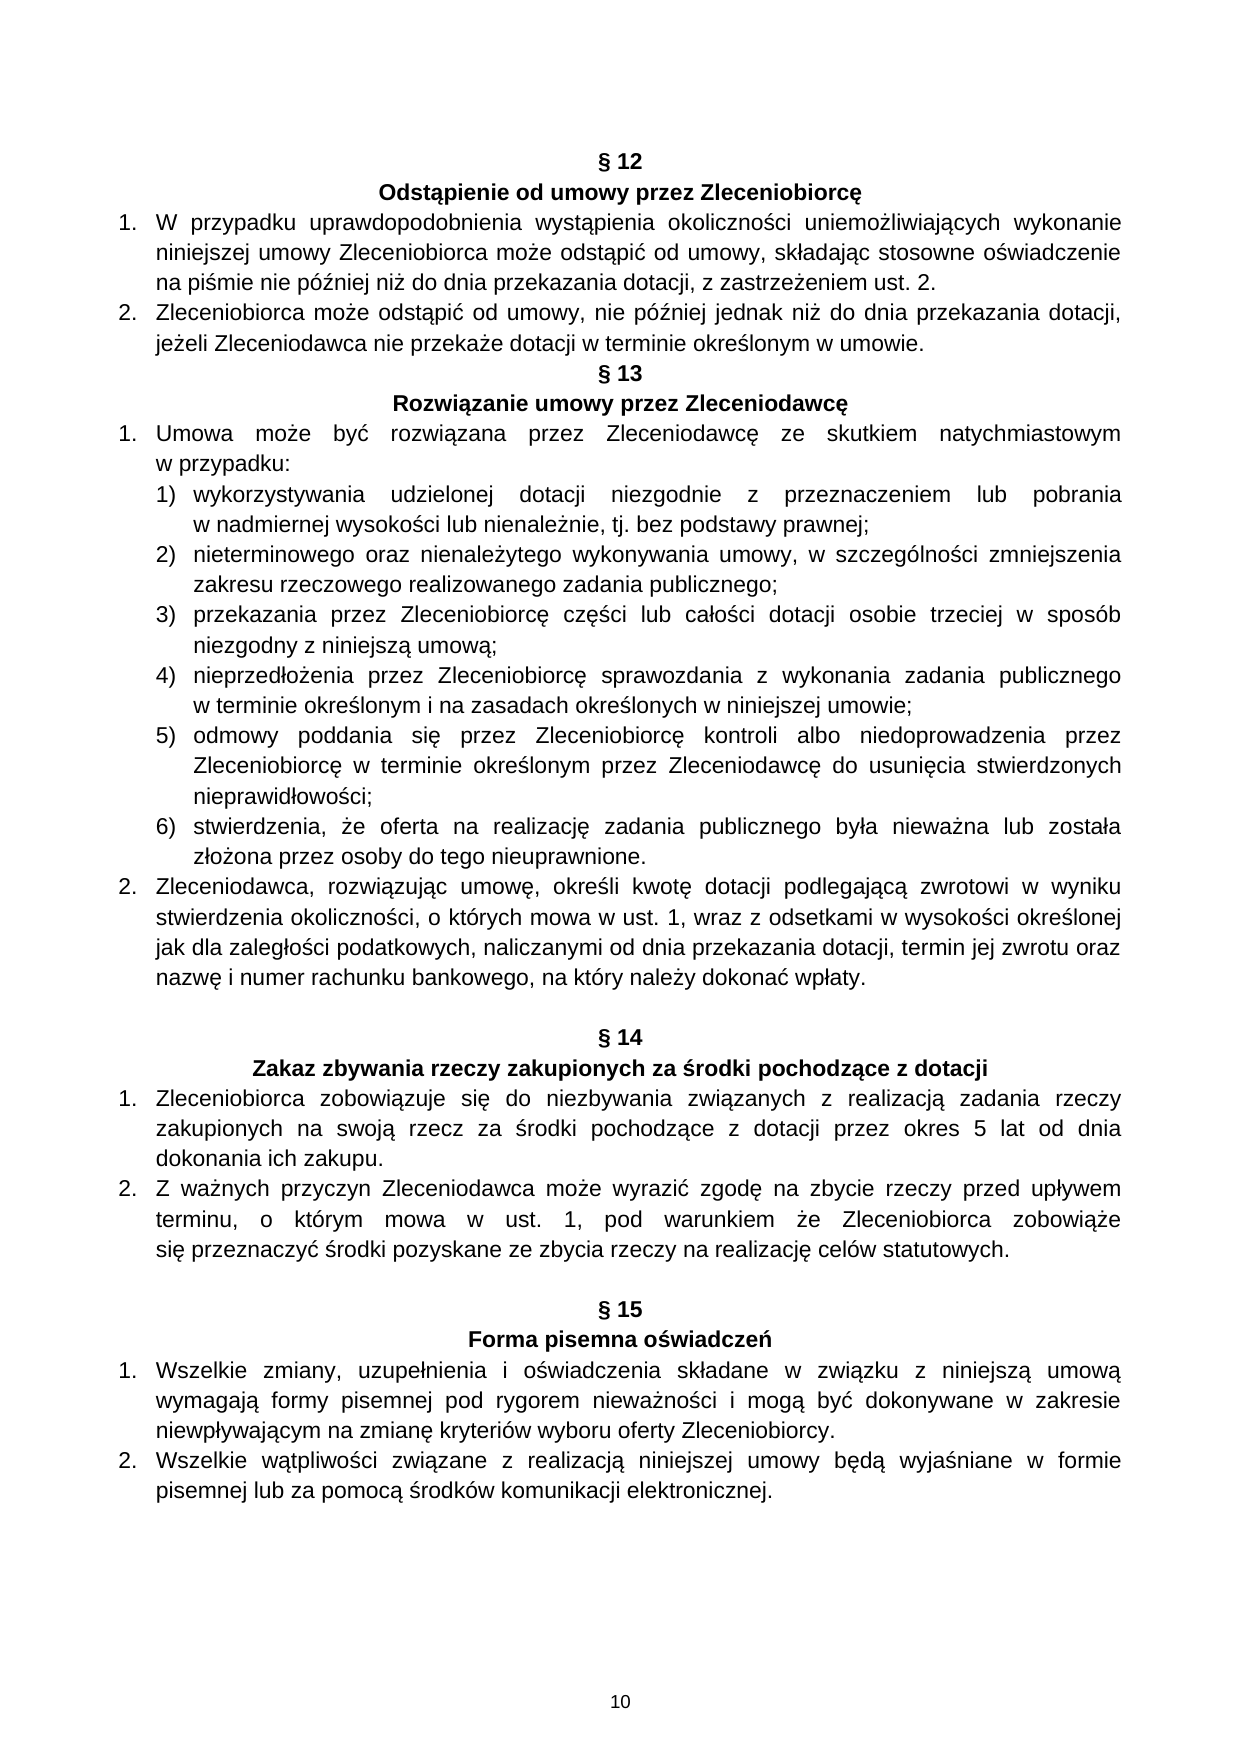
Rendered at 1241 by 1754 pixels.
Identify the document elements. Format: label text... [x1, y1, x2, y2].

list wykorzystywania udzielonej dotacji niezgodnie z przeznaczeniem lub pobrania w nadmiernej wysokości lub nienależnie, tj. bez podstawy prawnej; [156, 481, 1122, 537]
text Rozwiązanie umowy przez Zleceniodawcę [118, 390, 1122, 416]
list Wszelkie wątpliwości związane z realizacją niniejszej umowy będą wyjaśniane w formie pisemnej lub za pomocą środków komunikacji elektronicznej. [118, 1447, 1122, 1504]
list Z ważnych przyczyn Zleceniodawca może wyrazić zgodę na zbycie rzeczy przed upływem terminu, o którym mowa w ust. 1, pod warunkiem że Zleceniobiorca zobowiąże się przeznaczyć środki pozyskane ze zbycia rzeczy na realizację celów statutowych. [118, 1175, 1122, 1262]
list przekazania przez Zleceniobiorcę części lub całości dotacji osobie trzeciej w sposób niezgodny z niniejszą umową; [156, 601, 1122, 658]
list Zleceniobiorca zobowiązuje się do niezbywania związanych z realizacją zadania rzeczy zakupionych na swoją rzecz za środki pochodzące z dotacji przez okres 5 lat od dnia dokonania ich zakupu. [118, 1085, 1122, 1172]
text § 14 [118, 1024, 1122, 1051]
list Umowa może być rozwiązana przez Zleceniodawcę ze skutkiem natychmiastowym w przypadku: [118, 420, 1122, 477]
text § 13 [118, 360, 1122, 386]
text § 15 [118, 1296, 1122, 1323]
text Forma pisemna oświadczeń [118, 1326, 1122, 1353]
text Odstąpienie od umowy przez Zleceniobiorcę [118, 178, 1122, 205]
list nieterminowego oraz nienależytego wykonywania umowy, w szczególności zmniejszenia zakresu rzeczowego realizowanego zadania publicznego; [156, 541, 1122, 598]
list W przypadku uprawdopodobnienia wystąpienia okoliczności uniemożliwiających wykonanie niniejszej umowy Zleceniobiorca może odstąpić od umowy, składając stosowne oświadczenie na piśmie nie później niż do dnia przekazania dotacji, z zastrzeżeniem ust. 2. [118, 209, 1122, 296]
list odmowy poddania się przez Zleceniobiorcę kontroli albo niedoprowadzenia przez Zleceniobiorcę w terminie określonym przez Zleceniodawcę do usunięcia stwierdzonych nieprawidłowości; [156, 722, 1122, 809]
list Zleceniodawca, rozwiązując umowę, określi kwotę dotacji podlegającą zwrotowi w wyniku stwierdzenia okoliczności, o których mowa w ust. 1, wraz z odsetkami w wysokości określonej jak dla zaległości podatkowych, naliczanymi od dnia przekazania dotacji, termin jej zwrotu oraz nazwę i numer rachunku bankowego, na który należy dokonać wpłaty. [118, 873, 1122, 990]
text § 12 [118, 148, 1122, 175]
list Wszelkie zmiany, uzupełnienia i oświadczenia składane w związku z niniejszą umową wymagają formy pisemnej pod rygorem nieważności i mogą być dokonywane w zakresie niewpływającym na zmianę kryteriów wyboru oferty Zleceniobiorcy. [118, 1357, 1122, 1443]
list stwierdzenia, że oferta na realizację zadania publicznego była nieważna lub została złożona przez osoby do tego nieuprawnione. [156, 813, 1122, 869]
list nieprzedłożenia przez Zleceniobiorcę sprawozdania z wykonania zadania publicznego w terminie określonym i na zasadach określonych w niniejszej umowie; [156, 662, 1122, 718]
list Zleceniobiorca może odstąpić od umowy, nie później jednak niż do dnia przekazania dotacji, jeżeli Zleceniodawca nie przekaże dotacji w terminie określonym w umowie. [118, 299, 1122, 356]
text Zakaz zbywania rzeczy zakupionych za środki pochodzące z dotacji [118, 1054, 1122, 1081]
